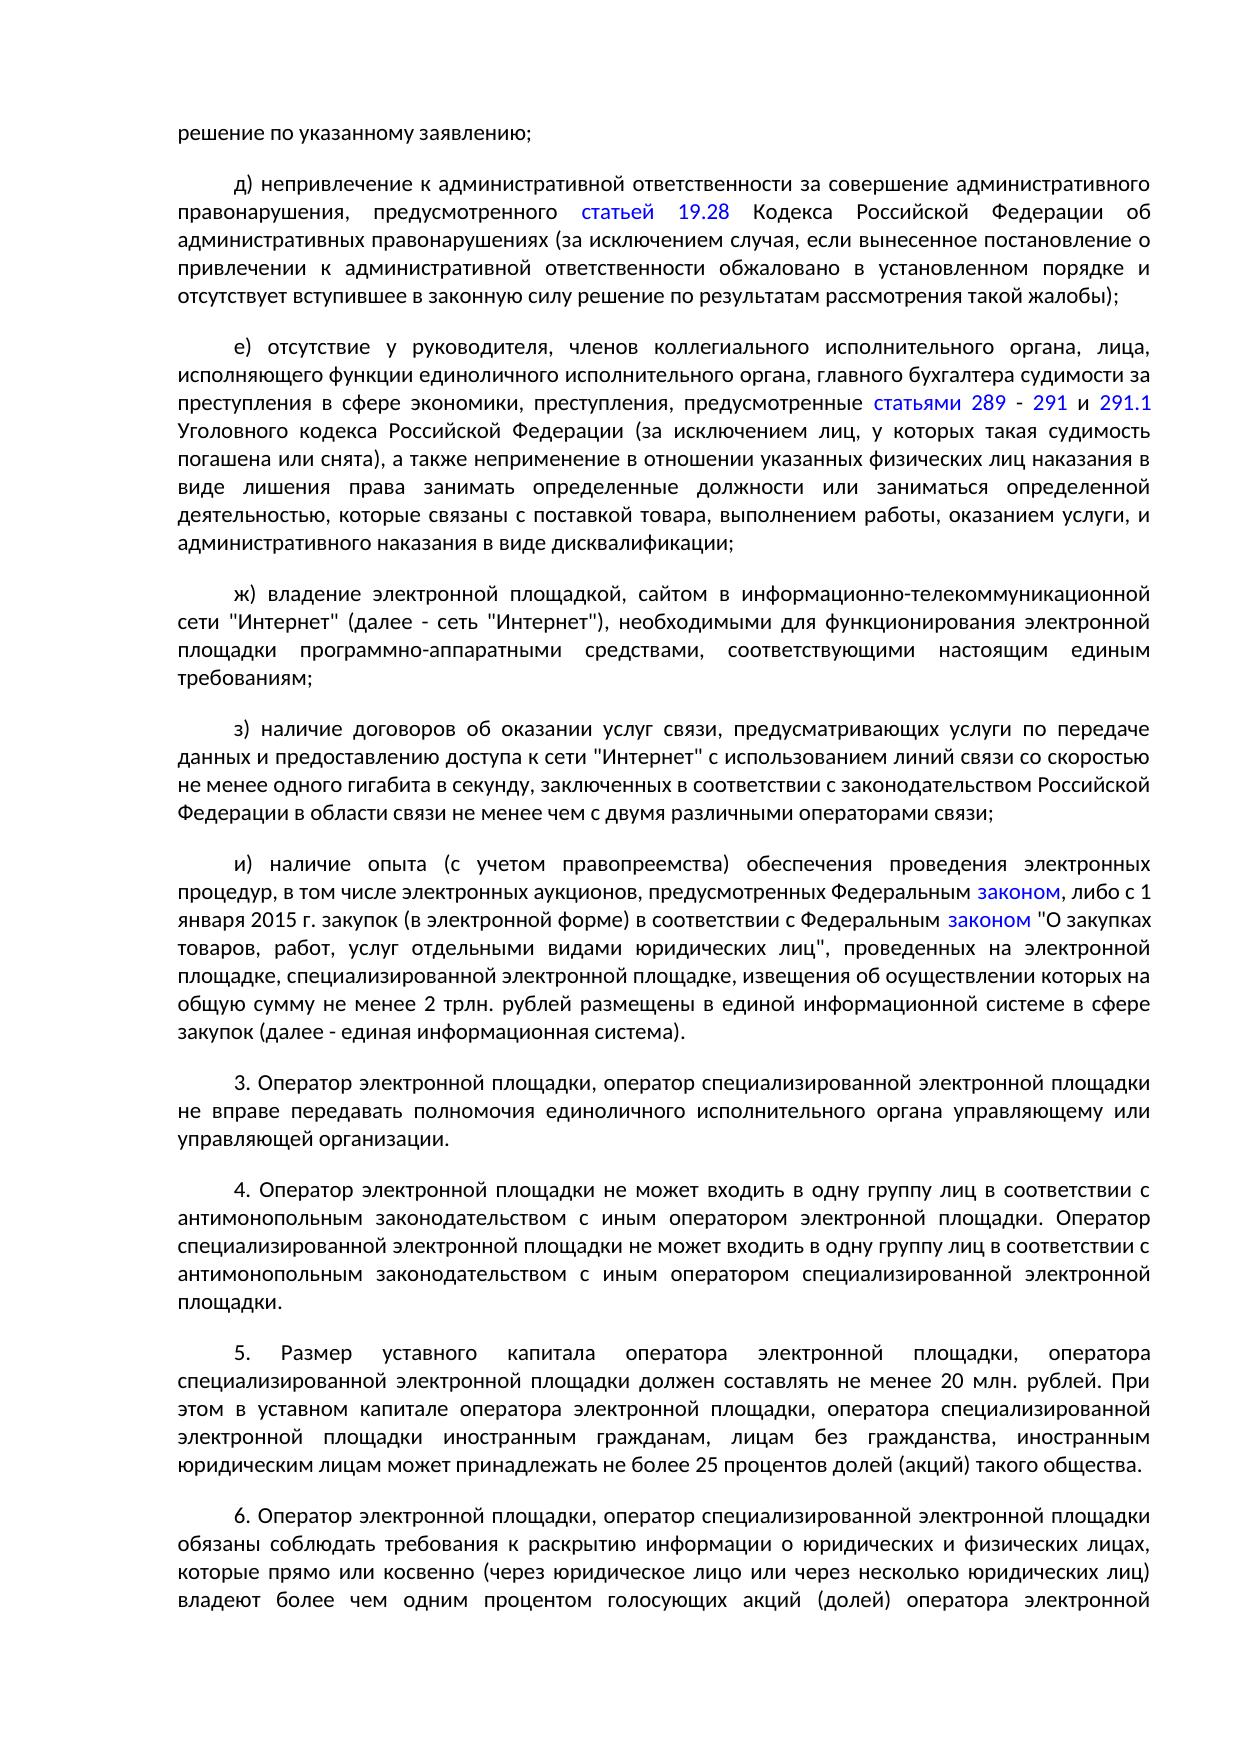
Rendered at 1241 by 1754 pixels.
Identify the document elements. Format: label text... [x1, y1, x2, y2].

text 5. Размер уставного капитала оператора электронной площадки, оператора специализированной электронной площадки должен составлять не менее 20 млн. рублей. При этом в уставном капитале оператора электронной площадки, оператора специализированной электронной площадки иностранным гражданам, лицам без гражданства, иностранным юридическим лицам может принадлежать не более 25 процентов долей (акций) такого общества. [177, 1338, 1152, 1478]
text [177, 1501, 1152, 1613]
text д) непривлечение к административной ответственности за совершение административного правонарушения, предусмотренного статьей 19.28 Кодекса Российской Федерации об административных правонарушениях (за исключением случая, если вынесенное постановление о привлечении к административной ответственности обжаловано в установленном порядке и отсутствует вступившее в законную силу решение по результатам рассмотрения такой жалобы); [177, 169, 1152, 309]
text и) наличие опыта (с учетом правопреемства) обеспечения проведения электронных процедур, в том числе электронных аукционов, предусмотренных Федеральным законом, либо с 1 января 2015 г. закупок (в электронной форме) в соответствии с Федеральным законом "О закупках товаров, работ, услуг отдельными видами юридических лиц", проведенных на электронной площадке, специализированной электронной площадке, извещения об осуществлении которых на общую сумму не менее 2 трлн. рублей размещены в единой информационной системе в сфере закупок (далее - единая информационная система). [177, 849, 1152, 1045]
text ж) владение электронной площадкой, сайтом в информационно-телекоммуникационной сети "Интернет" (далее - сеть "Интернет"), необходимыми для функционирования электронной площадки программно-аппаратными средствами, соответствующими настоящим единым требованиям; [177, 579, 1152, 691]
text е) отсутствие у руководителя, членов коллегиального исполнительного органа, лица, исполняющего функции единоличного исполнительного органа, главного бухгалтера судимости за преступления в сфере экономики, преступления, предусмотренные статьями 289 - 291 и 291.1 Уголовного кодекса Российской Федерации (за исключением лиц, у которых такая судимость погашена или снята), а также неприменение в отношении указанных физических лиц наказания в виде лишения права занимать определенные должности или заниматься определенной деятельностью, которые связаны с поставкой товара, выполнением работы, оказанием услуги, и административного наказания в виде дисквалификации; [177, 332, 1152, 556]
text 4. Оператор электронной площадки не может входить в одну группу лиц в соответствии с антимонопольным законодательством с иным оператором электронной площадки. Оператор специализированной электронной площадки не может входить в одну группу лиц в соответствии с антимонопольным законодательством с иным оператором специализированной электронной площадки. [177, 1175, 1152, 1315]
text з) наличие договоров об оказании услуг связи, предусматривающих услуги по передаче данных и предоставлению доступа к сети "Интернет" с использованием линий связи со скоростью не менее одного гигабита в секунду, заключенных в соответствии с законодательством Российской Федерации в области связи не менее чем с двумя различными операторами связи; [177, 714, 1152, 826]
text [177, 118, 1152, 146]
text 3. Оператор электронной площадки, оператор специализированной электронной площадки не вправе передавать полномочия единоличного исполнительного органа управляющему или управляющей организации. [177, 1068, 1152, 1152]
